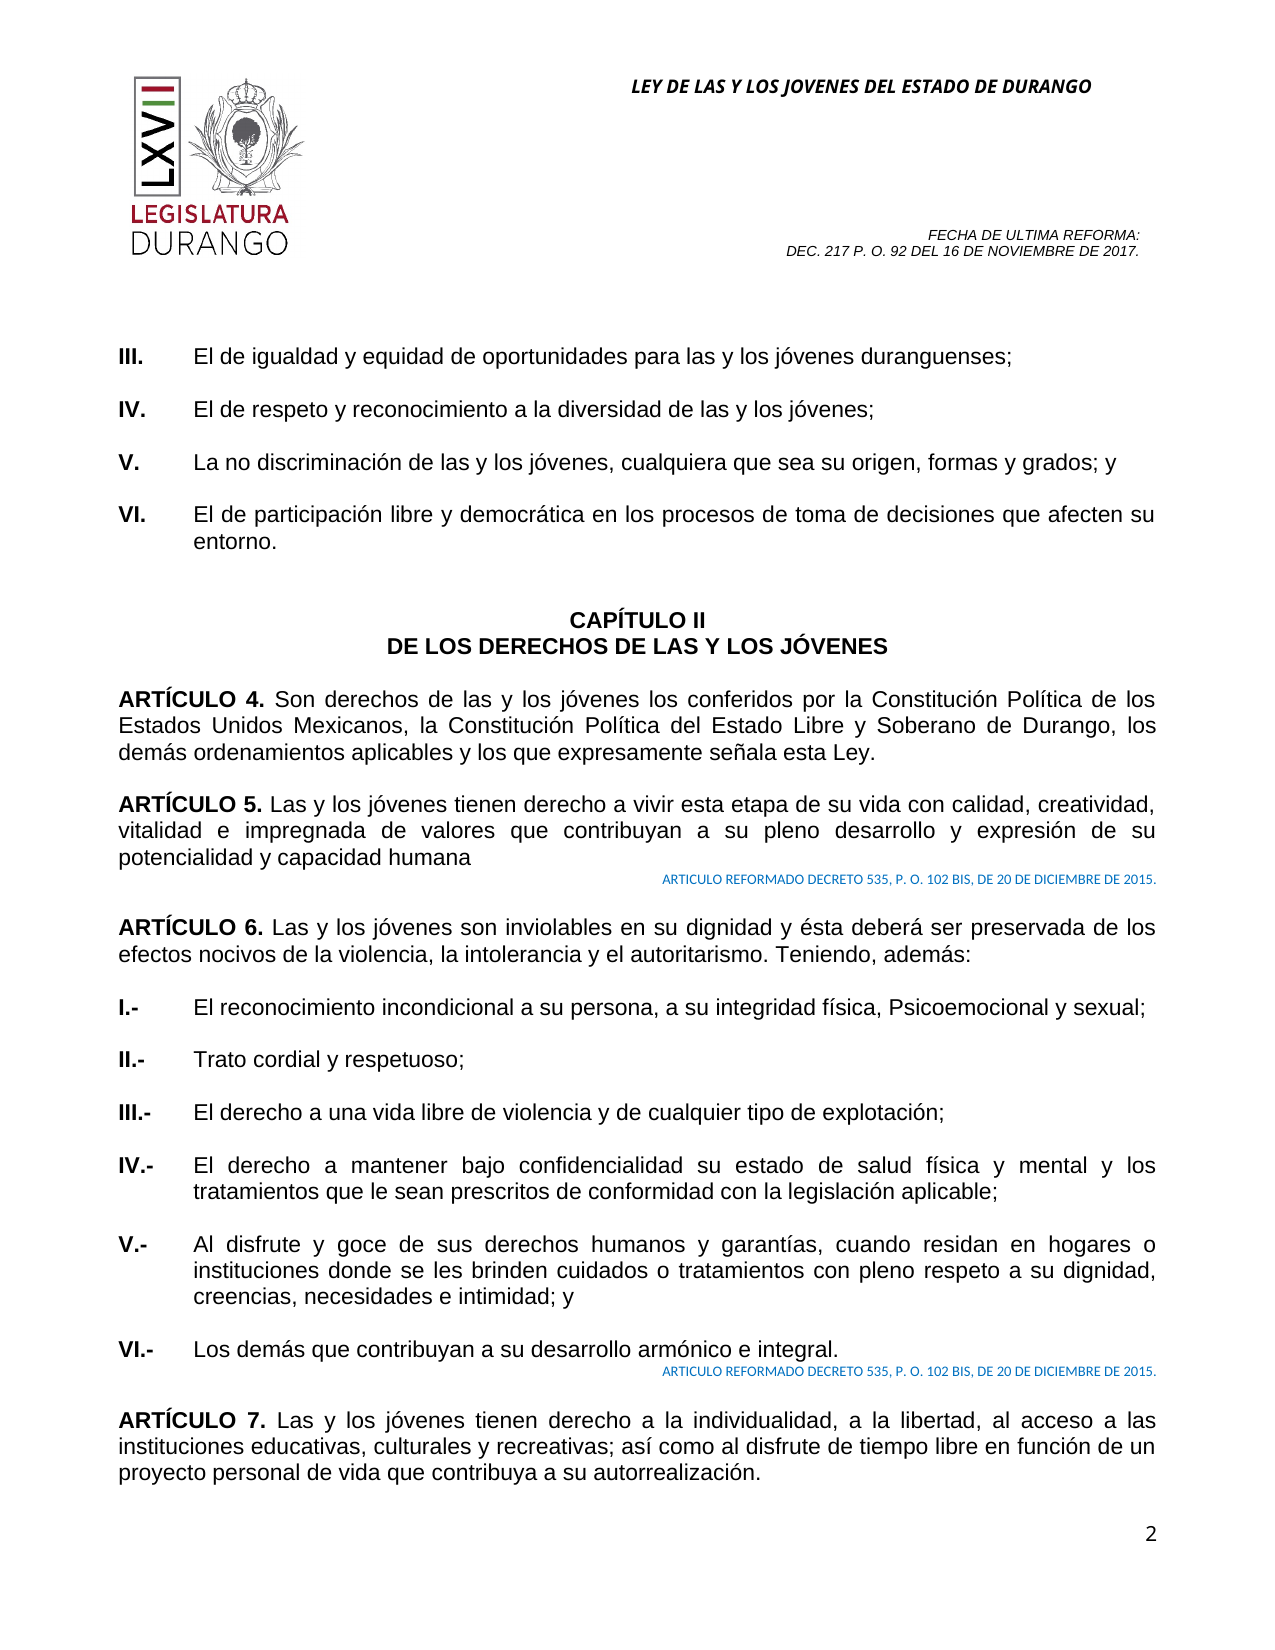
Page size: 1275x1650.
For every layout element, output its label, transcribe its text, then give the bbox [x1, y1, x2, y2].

list El derecho a mantener bajo confidencialidad su estado de salud física y mental y los tratamientos que le sean prescritos de conformidad con la legislación aplicable; [118, 1152, 1157, 1204]
list El reconocimiento incondicional a su persona, a su integridad física, Psicoemocional y sexual; [118, 993, 1157, 1020]
list ARTICULO REFORMADO DECRETO 535, P. O. 102 BIS, DE 20 DE DICIEMBRE DE 2015. [193, 1362, 1157, 1380]
text DE LOS DERECHOS DE LAS Y LOS JÓVENES [118, 633, 1157, 659]
list Al disfrute y goce de sus derechos humanos y garantías, cuando residan en hogares o instituciones donde se les brinden cuidados o tratamientos con pleno respeto a su dignidad, creencias, necesidades e intimidad; y [118, 1231, 1157, 1310]
list El de respeto y reconocimiento a la diversidad de las y los jóvenes; [118, 396, 1157, 422]
subtitle CAPÍTULO II [118, 607, 1157, 633]
list Los demás que contribuyan a su desarrollo armónico e integral. [118, 1336, 1157, 1362]
text ARTÍCULO 5. Las y los jóvenes tienen derecho a vivir esta etapa de su vida con calidad, creatividad, vitalidad e impregnada de valores que contribuyan a su pleno desarrollo y expresión de su potencialidad y capacidad humana [118, 791, 1157, 870]
text ARTICULO REFORMADO DECRETO 535, P. O. 102 BIS, DE 20 DE DICIEMBRE DE 2015. [118, 870, 1157, 888]
list Trato cordial y respetuoso; [118, 1046, 1157, 1072]
list El de igualdad y equidad de oportunidades para las y los jóvenes duranguenses; [118, 343, 1157, 369]
picture [129, 73, 307, 258]
text ARTÍCULO 7. Las y los jóvenes tienen derecho a la individualidad, a la libertad, al acceso a las instituciones educativas, culturales y recreativas; así como al disfrute de tiempo libre en función de un proyecto personal de vida que contribuya a su autorrealización. [118, 1407, 1157, 1486]
text ARTÍCULO 6. Las y los jóvenes son inviolables en su dignidad y ésta deberá ser preservada de los efectos nocivos de la violencia, la intolerancia y el autoritarismo. Teniendo, además: [118, 914, 1157, 967]
subtitle ARTÍCULO 4. Son derechos de las y los jóvenes los conferidos por la Constitución Política de los Estados Unidos Mexicanos, la Constitución Política del Estado Libre y Soberano de Durango, los demás ordenamientos aplicables y los que expresamente señala esta Ley. [118, 686, 1157, 765]
list La no discriminación de las y los jóvenes, cualquiera que sea su origen, formas y grados; y [118, 448, 1157, 475]
list El de participación libre y democrática en los procesos de toma de decisiones que afecten su entorno. [118, 501, 1157, 554]
list El derecho a una vida libre de violencia y de cualquier tipo de explotación; [118, 1099, 1157, 1125]
